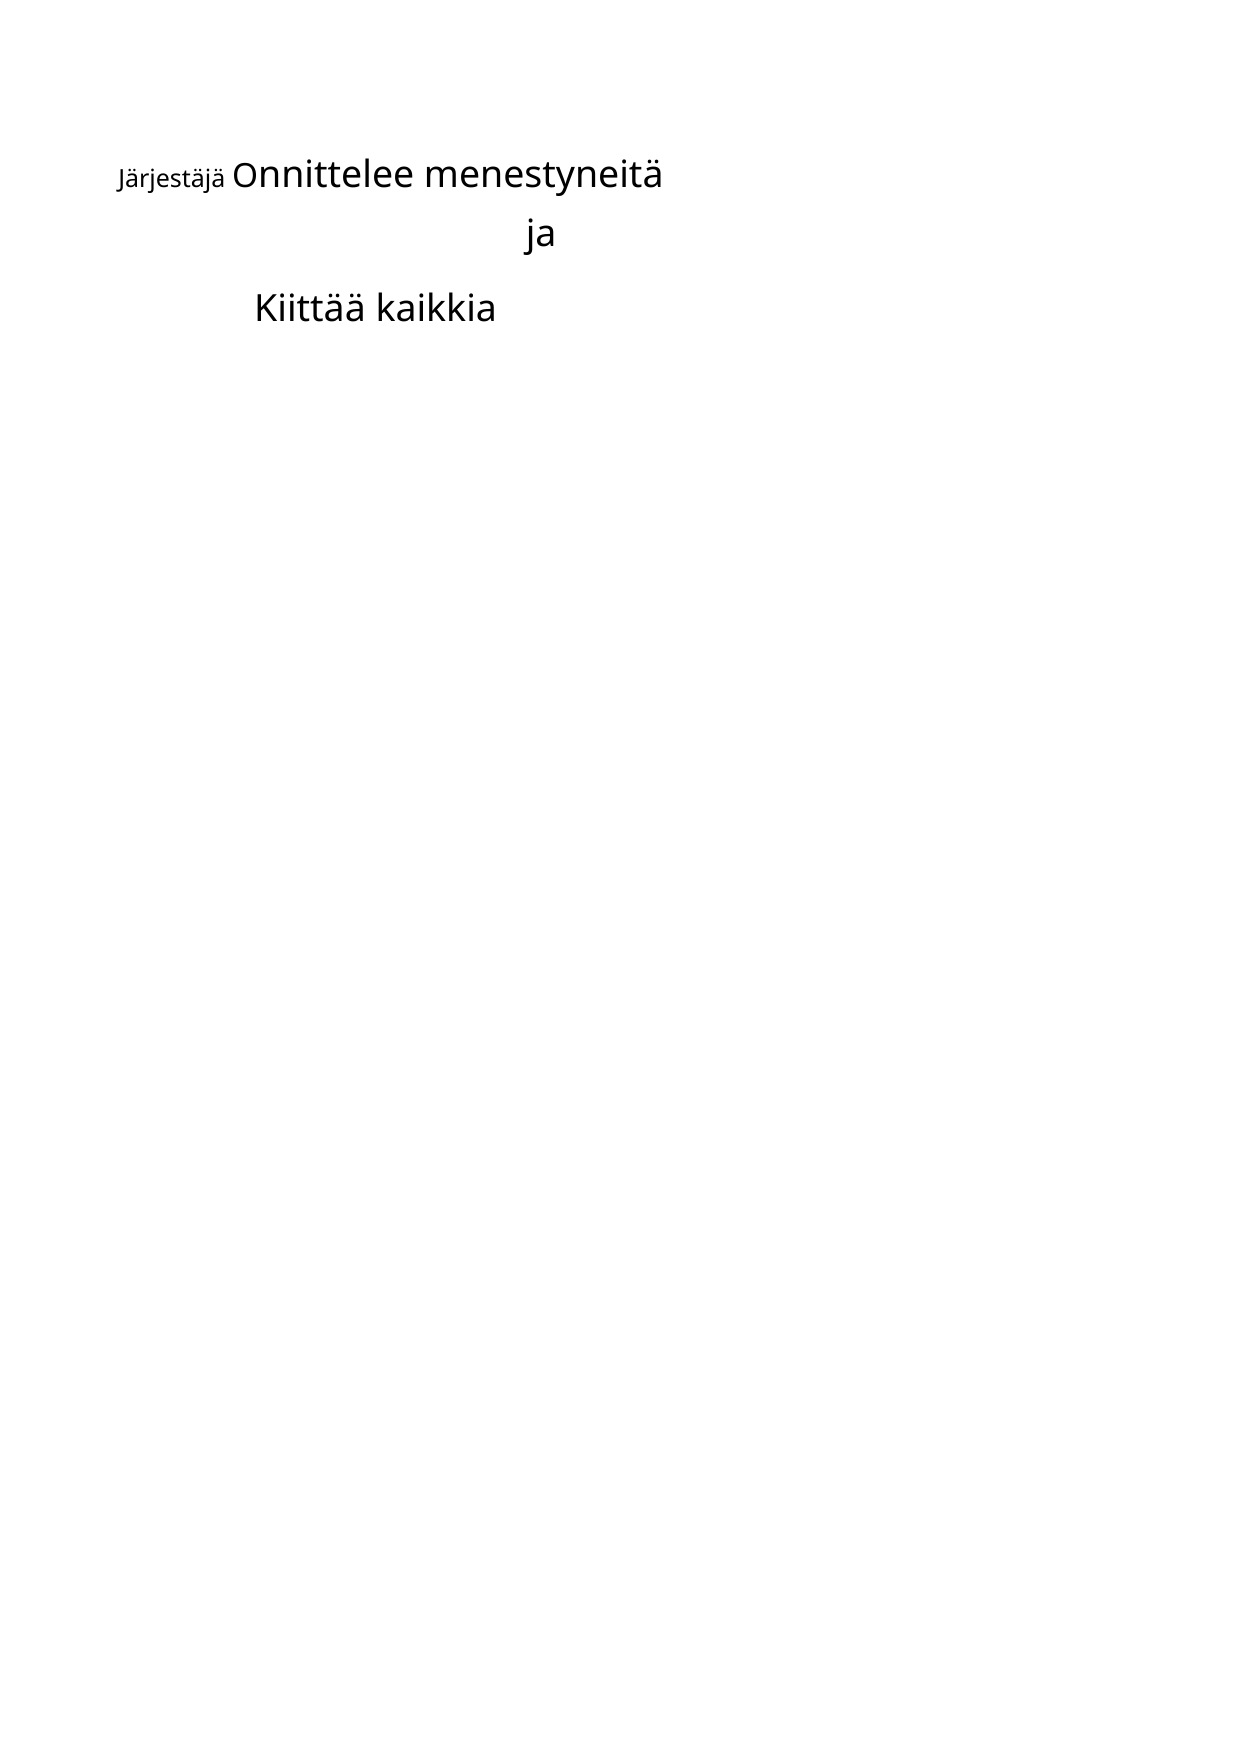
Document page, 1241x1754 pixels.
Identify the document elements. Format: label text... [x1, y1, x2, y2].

text Kiittää kaikkia [118, 282, 1122, 333]
text Järjestäjä Onnittelee menestyneitä ja [118, 148, 1122, 257]
